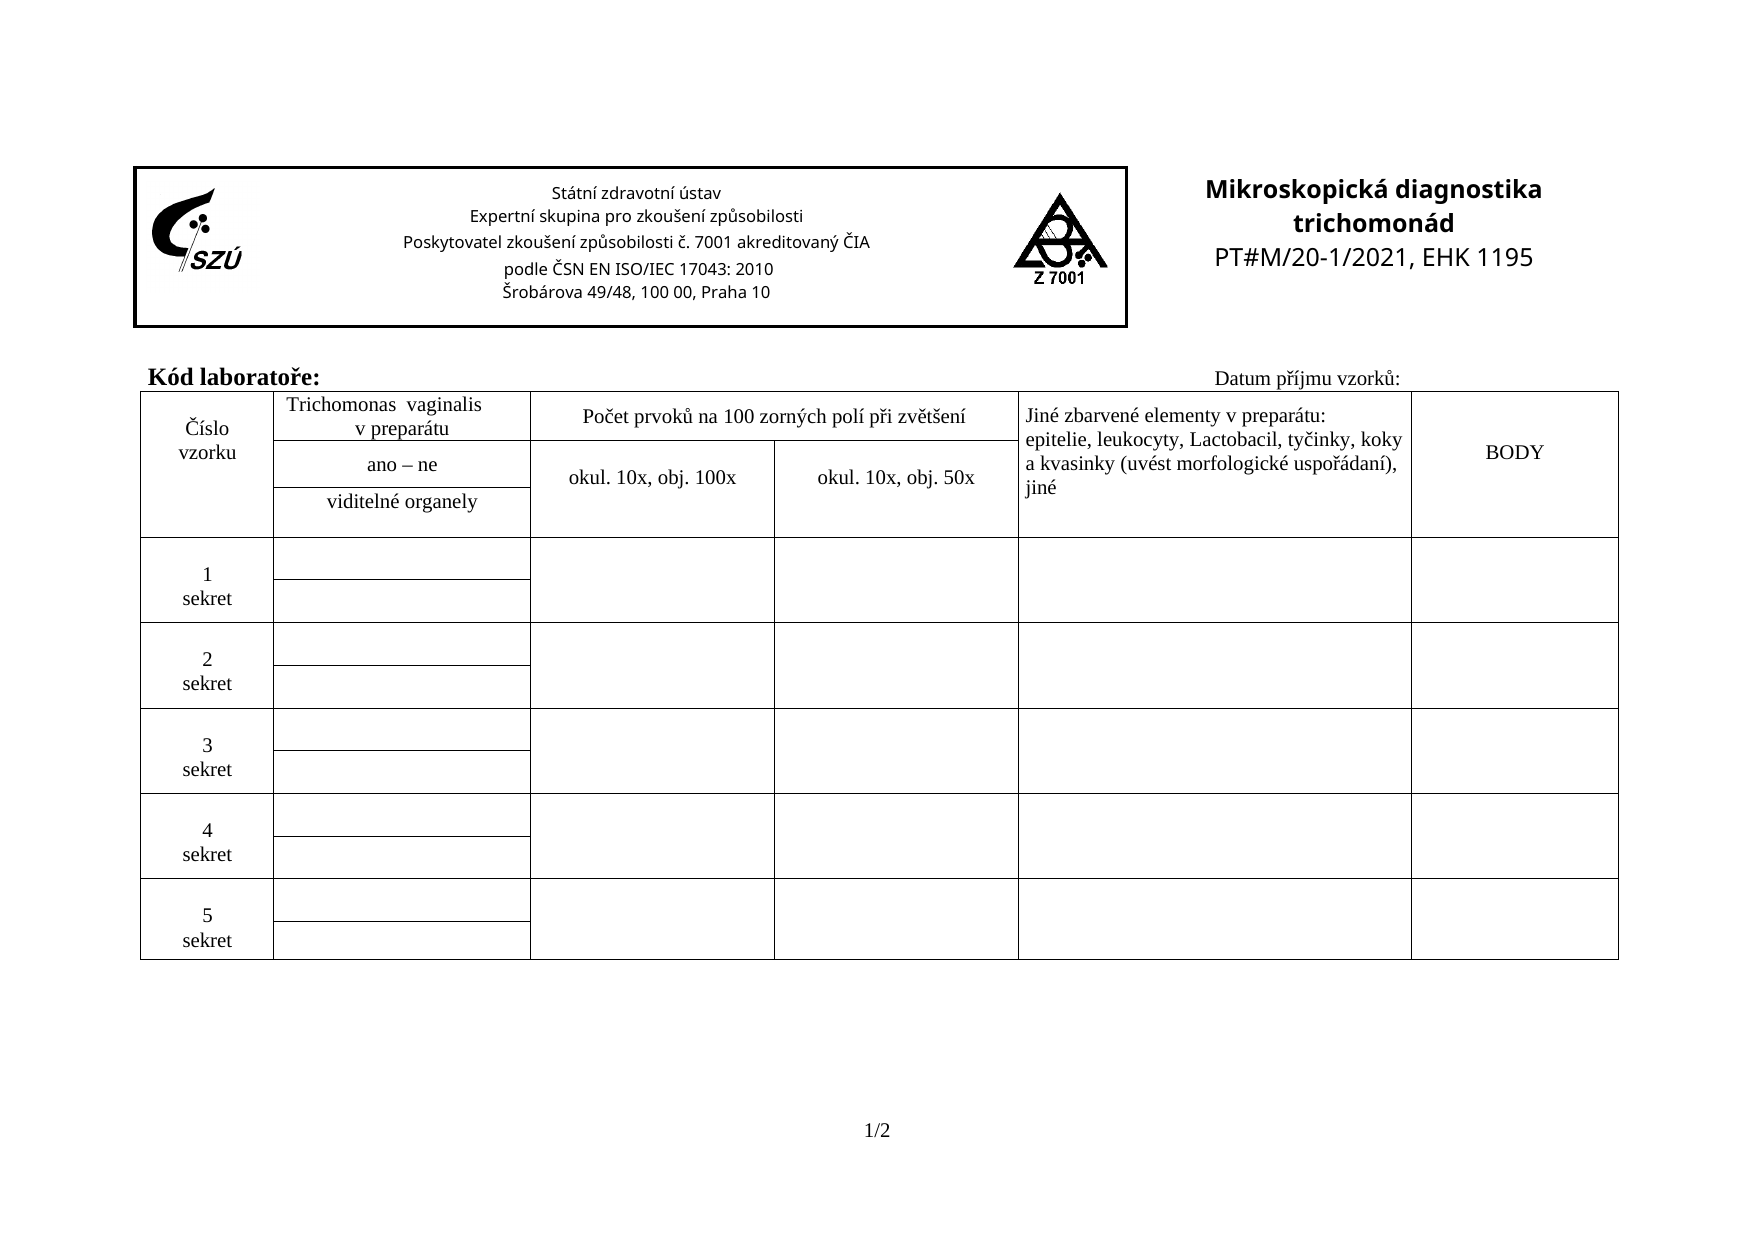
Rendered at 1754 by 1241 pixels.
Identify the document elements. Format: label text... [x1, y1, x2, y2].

picture [146, 181, 261, 293]
picture [1013, 192, 1108, 287]
table_cell [775, 794, 1018, 878]
table_cell [1019, 879, 1411, 958]
table_cell [775, 538, 1018, 622]
table_header [999, 169, 1125, 325]
table_cell [531, 709, 774, 793]
table_cell [274, 580, 530, 622]
table_cell [775, 709, 1018, 793]
table_cell ano – ne [274, 441, 530, 487]
table_header Číslo vzorku [141, 392, 273, 537]
table_cell [274, 623, 530, 665]
table_cell [531, 538, 774, 622]
table_cell [274, 837, 530, 878]
table_cell [274, 794, 530, 836]
table_cell [531, 879, 774, 958]
table_header Jiné zbarvené elementy v preparátu: epitelie, leukocyty, Lactobacil, tyčinky, koky a kvasinky (uvést morfologické uspořádaní), jiné [1019, 392, 1411, 537]
table_header BODY [1412, 392, 1618, 537]
table_cell [274, 666, 530, 707]
table_cell okul. 10x, obj. 50x [775, 441, 1018, 537]
table_cell [1412, 538, 1618, 622]
table_cell [274, 751, 530, 793]
table_cell viditelné organely [274, 488, 530, 537]
table_cell okul. 10x, obj. 100x [531, 441, 774, 537]
table_cell [1019, 623, 1411, 707]
table_cell [1412, 623, 1618, 707]
text Kód laboratoře: Datum příjmu vzorků: [148, 328, 1606, 391]
table_cell [531, 794, 774, 878]
text PT#M/20-1/2021, EHK 1195 [1128, 240, 1606, 274]
table_cell [1412, 709, 1618, 793]
table_header Počet prvoků na 100 zorných polí při zvětšení [531, 392, 1018, 440]
table_cell [274, 709, 530, 750]
table_cell [274, 879, 530, 921]
table_cell 4 sekret [141, 794, 273, 878]
table_cell [274, 538, 530, 579]
table_cell 1 sekret [141, 538, 273, 622]
table_cell 5 sekret [141, 879, 273, 958]
table_cell [1019, 538, 1411, 622]
table_header [137, 169, 274, 325]
table_cell [1412, 879, 1618, 958]
table_cell 2 sekret [141, 623, 273, 707]
table_cell 3 sekret [141, 709, 273, 793]
table_cell [775, 623, 1018, 707]
table_cell [274, 922, 530, 958]
table_cell [531, 623, 774, 707]
table_header Státní zdravotní ústav Expertní skupina pro zkoušení způsobilosti Poskytovatel zkoušení způsobilosti č. 7001 akreditovaný ČIA podle ČSN EN ISO/IEC 17043: 2010 Šrobárova 49/48, 100 00, Praha 10 [274, 169, 999, 325]
table_cell [775, 879, 1018, 958]
table_cell [1019, 709, 1411, 793]
text Mikroskopická diagnostika trichomonád [1128, 172, 1606, 240]
table_cell [1019, 794, 1411, 878]
table_cell [1412, 794, 1618, 878]
table_header Trichomonas vaginalis v preparátu [274, 392, 530, 440]
